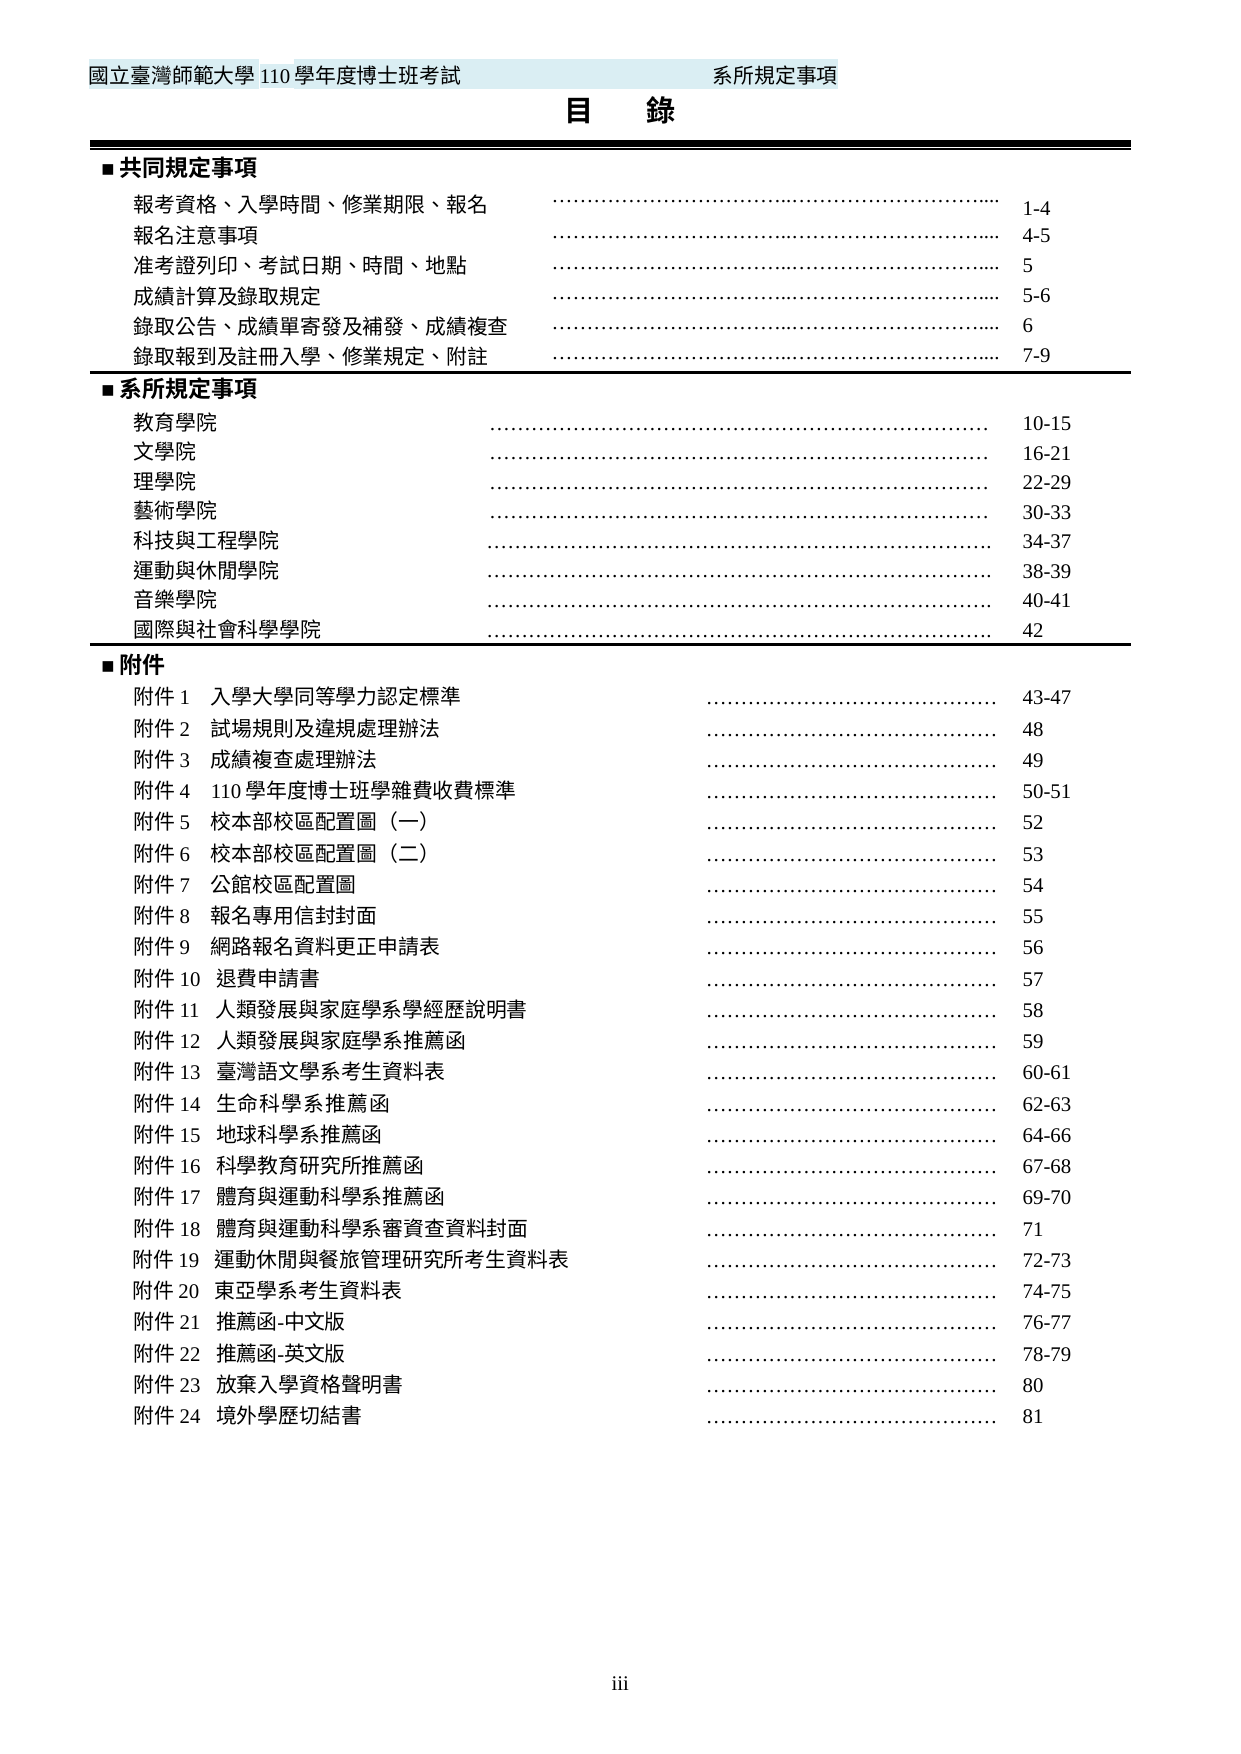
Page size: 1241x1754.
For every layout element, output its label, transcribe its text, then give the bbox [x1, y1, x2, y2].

table_cell 4-5 [1011, 220, 1131, 250]
table_cell 64-66 [1011, 1117, 1131, 1148]
table_cell ……………………………..……………………….... [540, 250, 1011, 280]
table_cell 56 [1011, 930, 1131, 961]
table_cell 81 [1011, 1399, 1131, 1430]
table_cell …………………………………… [694, 742, 1011, 773]
table_cell 附件4 110學年度博士班學雜費收費標準 [90, 774, 694, 805]
table_cell ……………………………………………………………… [466, 407, 1011, 436]
table_cell ……………………………..……………………….... [540, 280, 1011, 310]
table_cell 錄取報到及註冊入學、修業規定、附註 [90, 340, 540, 371]
table_cell 42 [1011, 614, 1131, 643]
table_cell 附件20 東亞學系考生資料表 [90, 1274, 694, 1305]
table_cell 附件6 校本部校區配置圖（二） [90, 836, 694, 867]
table_cell …………………………………… [694, 930, 1011, 961]
table_cell 55 [1011, 899, 1131, 930]
table_cell 59 [1011, 1024, 1131, 1055]
table_cell ………………………………………………………………. [466, 584, 1011, 614]
table_cell [694, 646, 1011, 680]
table_cell ………………………………………………………………. [466, 555, 1011, 584]
table_cell ……………………………..……………………….... [540, 340, 1011, 371]
table_cell 附件8 報名專用信封封面 [90, 899, 694, 930]
table_cell 72-73 [1011, 1242, 1131, 1273]
table_cell 69-70 [1011, 1180, 1131, 1211]
table_cell 附件23 放棄入學資格聲明書 [90, 1367, 694, 1398]
table_cell …………………………………… [694, 805, 1011, 836]
table_cell 附件24 境外學歷切結書 [90, 1399, 694, 1430]
table_cell 附件16 科學教育研究所推薦函 [90, 1149, 694, 1180]
table_cell 附件1 入學大學同等學力認定標準 [90, 680, 694, 711]
table_cell 5-6 [1011, 280, 1131, 310]
table_cell 34-37 [1011, 525, 1131, 554]
table_cell …………………………………… [694, 1149, 1011, 1180]
table_cell ……………………………………………………………… [466, 466, 1011, 495]
table_cell 54 [1011, 867, 1131, 898]
table_cell 40-41 [1011, 584, 1131, 614]
table_cell 49 [1011, 742, 1131, 773]
table_cell ■ 系所規定事項 [90, 374, 1131, 407]
table_cell 57 [1011, 961, 1131, 992]
table_cell 附件7 公館校區配置圖 [90, 867, 694, 898]
table_cell …………………………………… [694, 680, 1011, 711]
table_cell 60-61 [1011, 1055, 1131, 1086]
table_cell …………………………………… [694, 1117, 1011, 1148]
table_cell …………………………………… [694, 1086, 1011, 1117]
table_cell ………………………………………………………………. [466, 614, 1011, 643]
table_cell 62-63 [1011, 1086, 1131, 1117]
table_cell …………………………………… [694, 836, 1011, 867]
table_cell 7-9 [1011, 340, 1131, 371]
table_cell 附件11 人類發展與家庭學系學經歷說明書 [90, 992, 694, 1023]
table_cell …………………………………… [694, 1180, 1011, 1211]
table_cell 67-68 [1011, 1149, 1131, 1180]
table_cell 71 [1011, 1211, 1131, 1242]
table_cell 附件13 臺灣語文學系考生資料表 [90, 1055, 694, 1086]
table_cell 16-21 [1011, 436, 1131, 466]
table_cell 48 [1011, 711, 1131, 742]
table_cell 理學院 [90, 466, 466, 495]
table_cell …………………………………… [694, 992, 1011, 1023]
table_cell 科技與工程學院 [90, 525, 466, 554]
table_cell 50-51 [1011, 774, 1131, 805]
table_cell ………………………………………………………………. [466, 525, 1011, 554]
table_cell …………………………………… [694, 1211, 1011, 1242]
table_cell ……………………………..……………………….... [540, 183, 1011, 219]
table_cell 10-15 [1011, 407, 1131, 436]
table_cell ……………………………………………………………… [466, 495, 1011, 525]
table_cell 53 [1011, 836, 1131, 867]
table_cell 報考資格、入學時間、修業期限、報名 [90, 183, 540, 219]
table_cell 附件5 校本部校區配置圖（一） [90, 805, 694, 836]
table_cell …………………………………… [694, 1242, 1011, 1273]
table_cell …………………………………… [694, 1274, 1011, 1305]
table_cell 國際與社會科學學院 [90, 614, 466, 643]
table_cell 22-29 [1011, 466, 1131, 495]
table_cell ……………………………..……………………….... [540, 220, 1011, 250]
table_cell 76-77 [1011, 1305, 1131, 1336]
text 目 錄 [89, 94, 1152, 128]
table_cell …………………………………… [694, 711, 1011, 742]
table_cell 藝術學院 [90, 495, 466, 525]
table_cell 附件12 人類發展與家庭學系推薦函 [90, 1024, 694, 1055]
table_cell …………………………………… [694, 1305, 1011, 1336]
table_cell 80 [1011, 1367, 1131, 1398]
table_cell 附件3 成績複查處理辦法 [90, 742, 694, 773]
table_cell 教育學院 [90, 407, 466, 436]
table_cell ……………………………..……………………….... [540, 310, 1011, 340]
table_cell 附件15 地球科學系推薦函 [90, 1117, 694, 1148]
table_cell 58 [1011, 992, 1131, 1023]
table_cell 附件21 推薦函-中文版 [90, 1305, 694, 1336]
table_cell 74-75 [1011, 1274, 1131, 1305]
table_cell 附件19 運動休閒與餐旅管理研究所考生資料表 [90, 1242, 694, 1273]
table_cell 附件2 試場規則及違規處理辦法 [90, 711, 694, 742]
table_cell …………………………………… [694, 961, 1011, 992]
table_cell …………………………………… [694, 1055, 1011, 1086]
table_cell …………………………………… [694, 1336, 1011, 1367]
table_cell 52 [1011, 805, 1131, 836]
table_cell 6 [1011, 310, 1131, 340]
table_cell 附件10 退費申請書 [90, 961, 694, 992]
table_cell …………………………………… [694, 867, 1011, 898]
table_cell …………………………………… [694, 899, 1011, 930]
table_cell 附件17 體育與運動科學系推薦函 [90, 1180, 694, 1211]
table_cell 5 [1011, 250, 1131, 280]
table_cell 附件18 體育與運動科學系審資查資料封面 [90, 1211, 694, 1242]
table_cell 附件14 生命科學系推薦函 [90, 1086, 694, 1117]
table_cell 30-33 [1011, 495, 1131, 525]
table_cell 43-47 [1011, 680, 1131, 711]
table_cell 准考證列印、考試日期、時間、地點 [90, 250, 540, 280]
table_cell …………………………………… [694, 1024, 1011, 1055]
table_cell [1011, 646, 1131, 680]
table_cell 附件22 推薦函-英文版 [90, 1336, 694, 1367]
table_cell …………………………………… [694, 1399, 1011, 1430]
table_cell …………………………………… [694, 774, 1011, 805]
table_cell ■ 附件 [90, 646, 694, 680]
table_cell …………………………………… [694, 1367, 1011, 1398]
table_cell 運動與休閒學院 [90, 555, 466, 584]
table_cell 音樂學院 [90, 584, 466, 614]
table_cell 1-4 [1011, 183, 1131, 219]
table_cell 附件9 網路報名資料更正申請表 [90, 930, 694, 961]
table_cell 78-79 [1011, 1336, 1131, 1367]
table_cell 報名注意事項 [90, 220, 540, 250]
table_header ■ 共同規定事項 [90, 150, 1131, 183]
table_cell 成績計算及錄取規定 [90, 280, 540, 310]
table_cell 錄取公告、成績單寄發及補發、成績複查 [90, 310, 540, 340]
table_cell ……………………………………………………………… [466, 436, 1011, 466]
table_cell 文學院 [90, 436, 466, 466]
table_cell 38-39 [1011, 555, 1131, 584]
